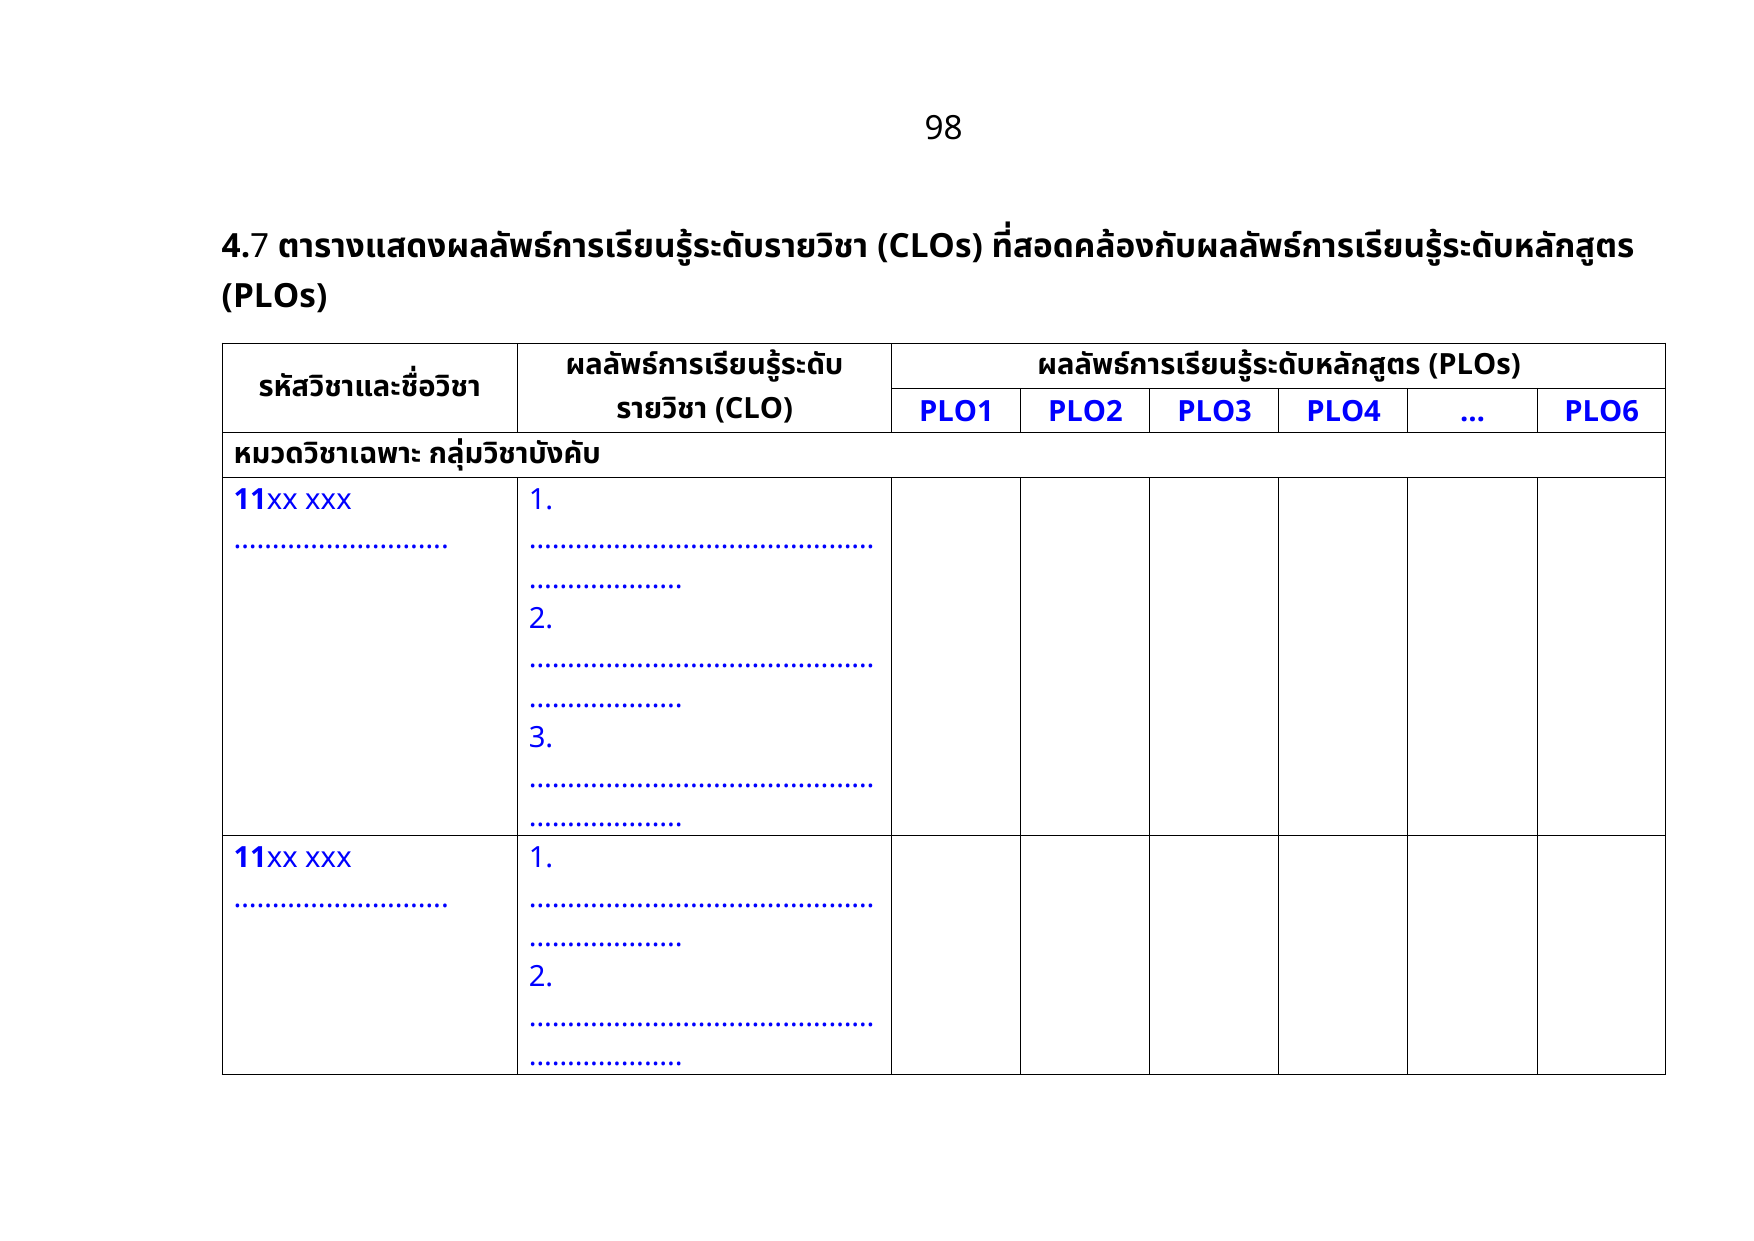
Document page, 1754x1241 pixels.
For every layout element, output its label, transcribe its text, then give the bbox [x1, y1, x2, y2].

table_cell [892, 836, 1020, 1074]
table_header รหัสวิชาและชื่อวิชา [223, 344, 517, 432]
table_cell [1408, 478, 1537, 835]
table_cell 11xx xxx ………………………. [223, 836, 517, 1074]
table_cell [518, 836, 891, 1074]
table_cell [1279, 478, 1407, 835]
table_cell หมวดวิชาเฉพาะ กลุ่มวิชาบังคับ [223, 433, 1665, 477]
table_cell [1021, 478, 1149, 835]
table_cell [892, 478, 1020, 835]
table_cell 1. ……………………………………………………….. 2. ……………………………………………………….. 3. ……………………………………………………….. [518, 478, 891, 835]
text 4.7 ตารางแสดงผลลัพธ์การเรียนรู้ระดับรายวิชา (CLOs) ที่สอดคล้องกับผลลัพธ์การเรียนรู้ระดับหลักสูตร (PLOs) [221, 221, 1665, 317]
table_cell [1150, 478, 1278, 835]
table_cell PLO6 [1538, 389, 1665, 432]
table_cell PLO3 [1150, 389, 1278, 432]
table_cell [1021, 836, 1149, 1074]
table_cell [1408, 836, 1537, 1074]
table_cell PLO4 [1279, 389, 1407, 432]
table_cell PLO2 [1021, 389, 1149, 432]
table_cell [1538, 478, 1665, 835]
table_cell [1279, 836, 1407, 1074]
table_cell PLO1 [892, 389, 1020, 432]
table_cell [1538, 836, 1665, 1074]
table_cell [1150, 836, 1278, 1074]
table_cell … [1408, 389, 1537, 432]
table_header ผลลัพธ์การเรียนรู้ระดับหลักสูตร (PLOs) [892, 344, 1665, 388]
table_header ผลลัพธ์การเรียนรู้ระดับรายวิชา (CLO) [518, 344, 891, 432]
table_cell 11xx xxx ………………………. [223, 478, 517, 835]
